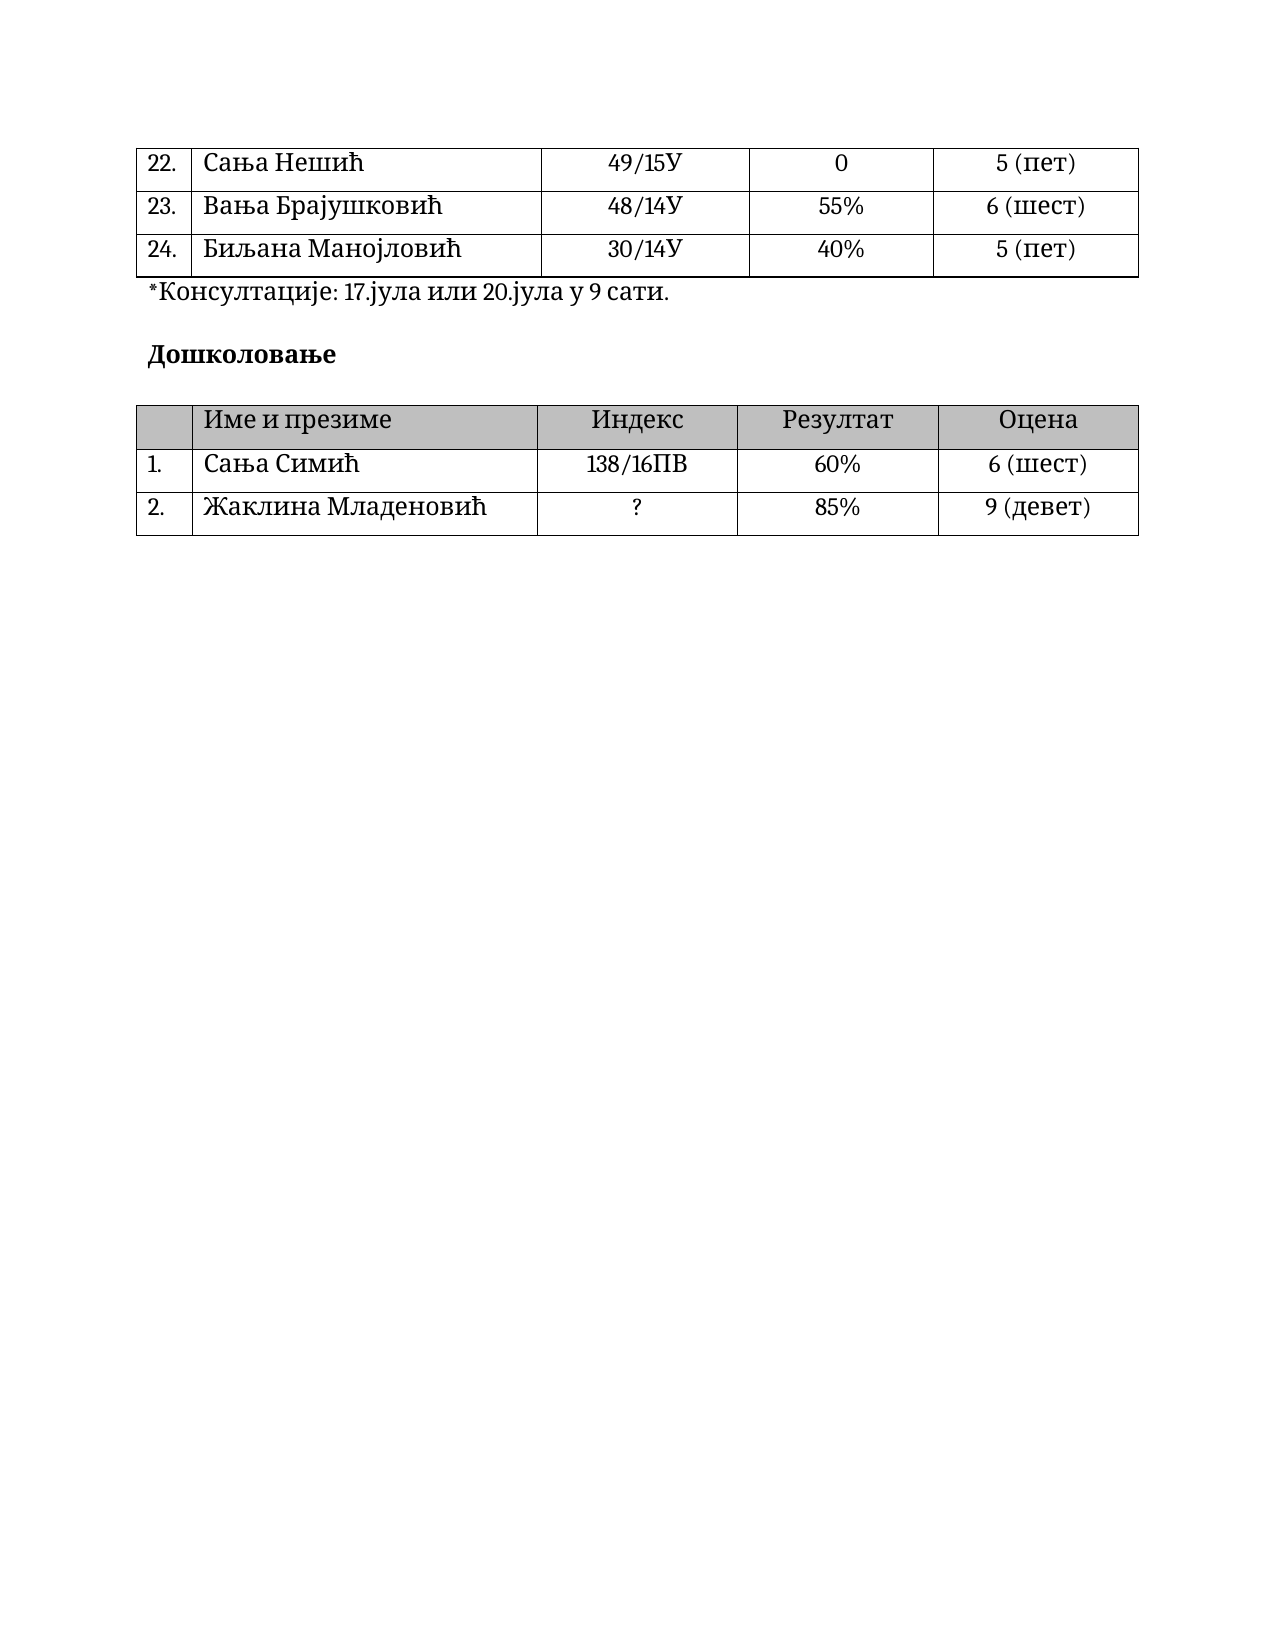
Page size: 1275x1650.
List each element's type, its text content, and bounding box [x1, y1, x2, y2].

table_cell Сања Симић [193, 450, 537, 492]
table_cell Сања Нешић [192, 149, 541, 191]
table_header [137, 406, 192, 449]
table_header Име и презиме [193, 406, 537, 449]
text *Консултације: 17.јула или 20.јула у 9 сати. [148, 278, 1127, 306]
table_cell 2. [137, 493, 192, 535]
table_cell 49/15У [542, 149, 749, 191]
table_cell 6 (шест) [934, 192, 1138, 233]
table_cell 5 (пет) [934, 149, 1138, 191]
table_cell ? [538, 493, 737, 535]
table_header Индекс [538, 406, 737, 449]
table_cell 40% [750, 235, 933, 276]
table_cell 1. [137, 450, 192, 492]
table_cell 60% [738, 450, 938, 492]
text Дошколовање [148, 341, 1127, 370]
table_cell 9 (девет) [939, 493, 1138, 535]
table_cell 24. [137, 235, 191, 276]
table_cell 0 [750, 149, 933, 191]
table_cell Жаклина Младеновић [193, 493, 537, 535]
table_cell 5 (пет) [934, 235, 1138, 276]
table_cell 22. [137, 149, 191, 191]
table_cell 6 (шест) [939, 450, 1138, 492]
table_cell 23. [137, 192, 191, 233]
table_cell Вања Брајушковић [192, 192, 541, 233]
table_cell Биљана Манојловић [192, 235, 541, 276]
table_cell 138/16ПВ [538, 450, 737, 492]
table_cell 55% [750, 192, 933, 233]
table_cell 85% [738, 493, 938, 535]
table_cell 30/14У [542, 235, 749, 276]
table_header Резултат [738, 406, 938, 449]
table_cell 48/14У [542, 192, 749, 233]
table_header Оцена [939, 406, 1138, 449]
